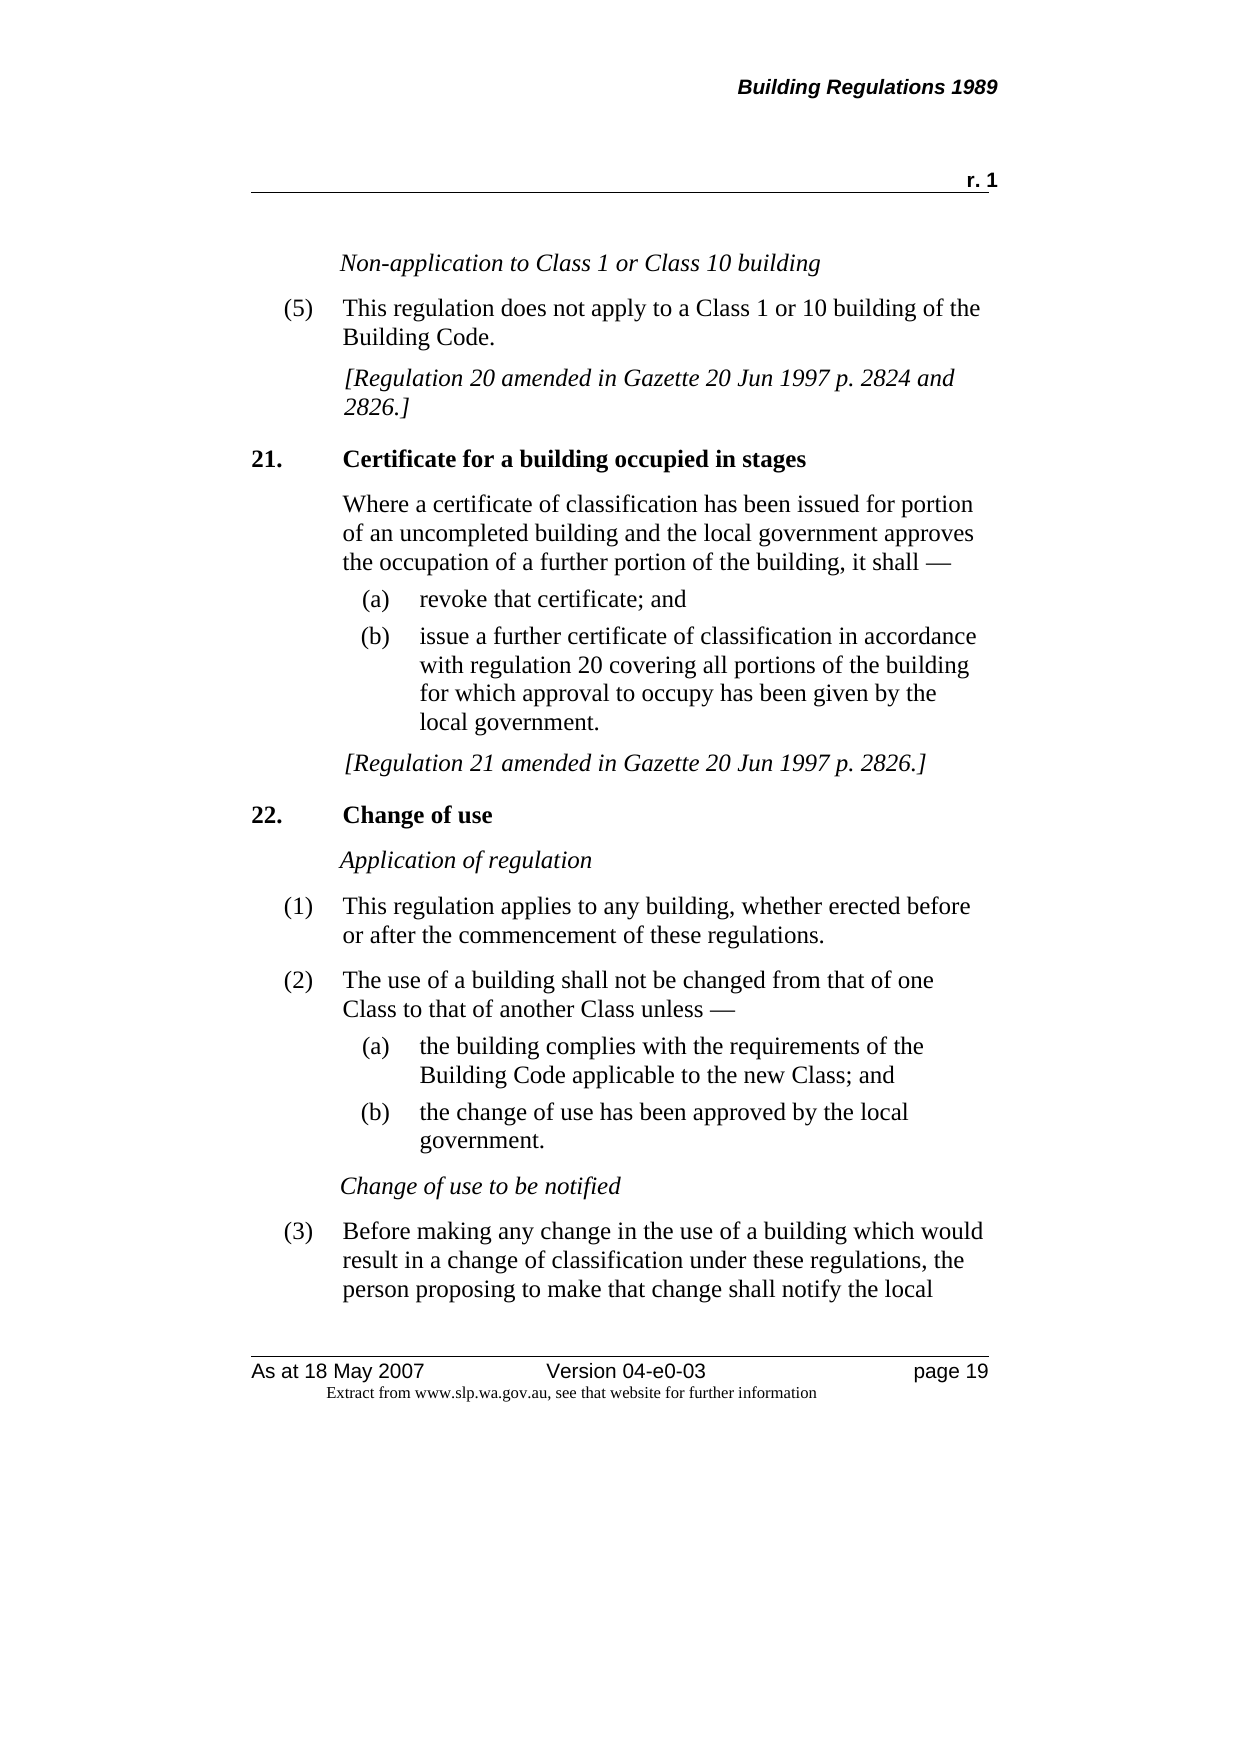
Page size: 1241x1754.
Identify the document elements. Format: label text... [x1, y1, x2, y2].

text (2) The use of a building shall not be changed from that of one Class to that of another Class unless — [251, 965, 989, 1023]
text (1) This regulation applies to any building, whether erected before or after the commencement of these regulations. [251, 891, 989, 948]
subtitle Non-application to Class 1 or Class 10 building [251, 248, 989, 277]
text (5) This regulation does not apply to a Class 1 or 10 building of the Building Code. [251, 293, 989, 351]
subtitle Change of use to be notified [251, 1171, 989, 1200]
subtitle Application of regulation [251, 846, 989, 874]
text (a) the building complies with the requirements of the Building Code applicable to the new Class; and [251, 1031, 989, 1088]
subtitle 22. Change of use [251, 800, 989, 829]
text Where a certificate of classification has been issued for portion of an uncompleted building and the local government approves the occupation of a further portion of the building, it shall — [251, 489, 989, 576]
text [Regulation 20 amended in Gazette 20 Jun 1997 p. 2824 and 2826.] [251, 363, 989, 421]
text (b) the change of use has been approved by the local government. [251, 1097, 989, 1154]
text (b) issue a further certificate of classification in accordance with regulation 20 covering all portions of the building for which approval to occupy has been given by the local government. [251, 621, 989, 736]
text (a) revoke that certificate; and [251, 584, 989, 613]
text [Regulation 21 amended in Gazette 20 Jun 1997 p. 2826.] [251, 748, 989, 777]
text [251, 1216, 989, 1303]
subtitle 21. Certificate for a building occupied in stages [251, 444, 989, 473]
